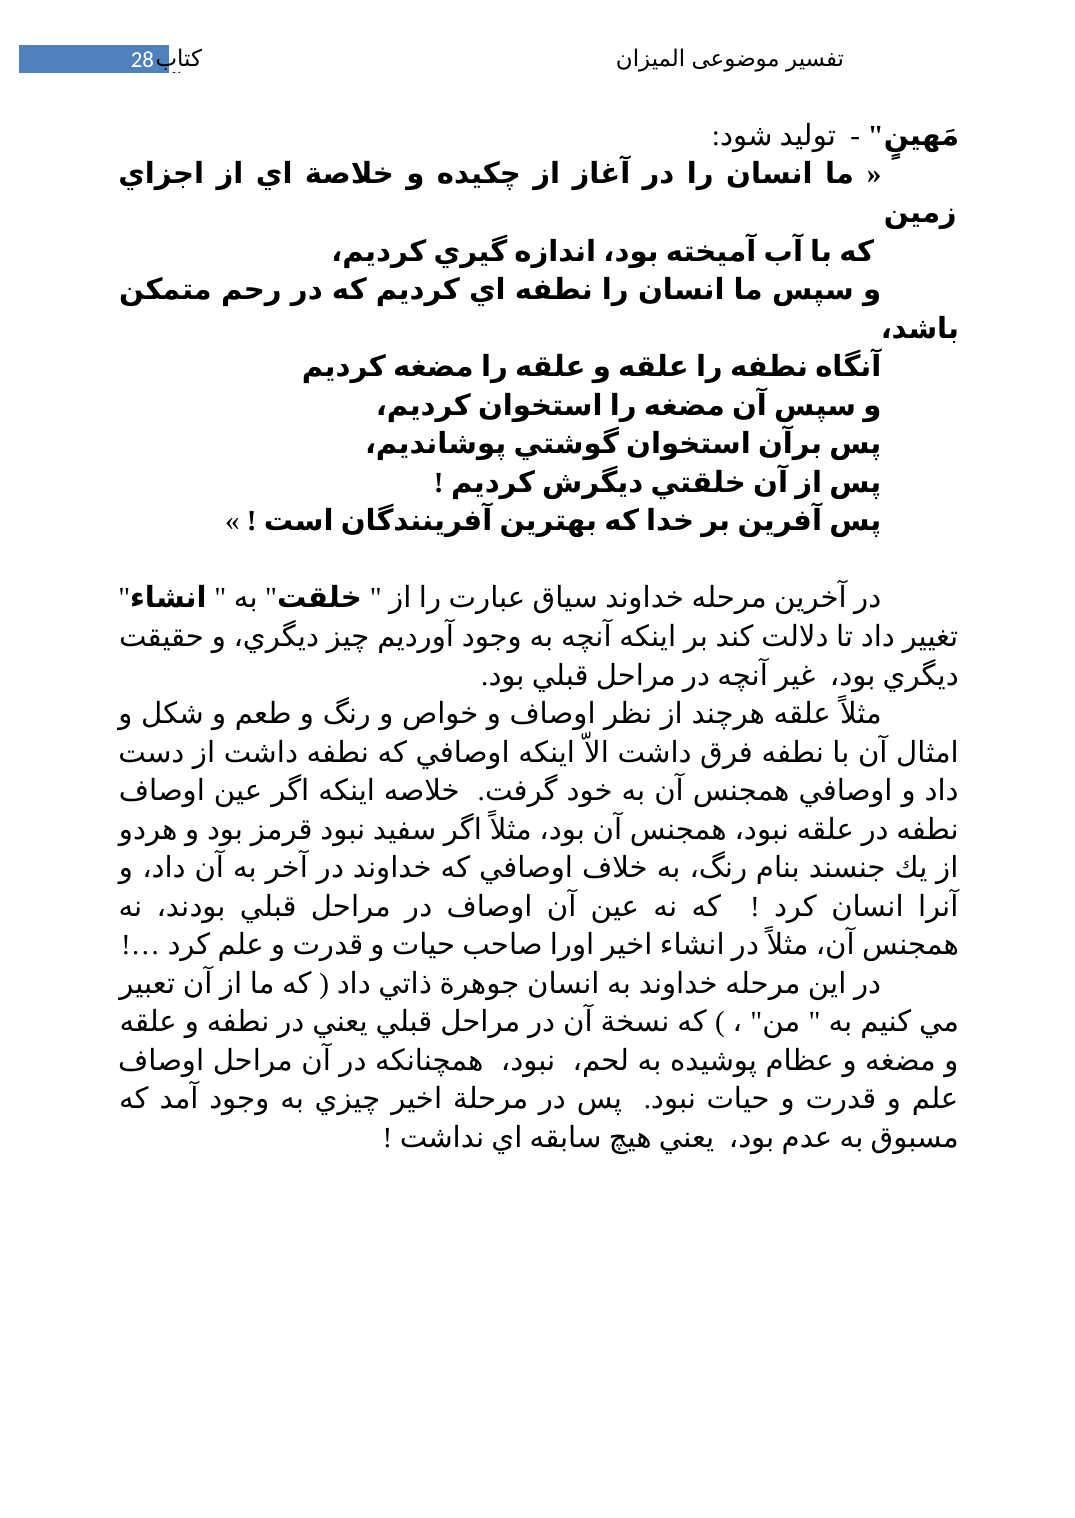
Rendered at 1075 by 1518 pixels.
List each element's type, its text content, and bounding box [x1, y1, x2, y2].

text كه با آب آميخته بود، اندازه گيري كرديم، [118, 234, 957, 267]
text و سپس آن مضغه را استخوان كرديم، [118, 388, 959, 421]
text پس از آن خلقتي ديگرش كرديم ! [118, 465, 959, 498]
text « ما انسان را در آغاز از چكيده و خلاصة اي از اجزاي زمين [118, 157, 957, 229]
text در اين مرحله خداوند به انسان جوهرة ذاتي داد ( كه ما از آن تعبير مي كنيم به " من" ، ) كه نسخة آن در مراحل قبلي يعني در نطفه و علقه و مضغه و عظام پوشيده به لحم، نبود، همچنانكه در آن مراحل اوصاف علم و قدرت و حيات نبود. پس در مرحلة اخير چيزي به وجود آمد كه مسبوق به عدم بود، يعني هيچ سابقه اي نداشت ! [118, 966, 959, 1154]
text آنگاه نطفه را علقه و علقه را مضغه كرديم [118, 349, 959, 383]
text پس برآن استخوان گوشتي پوشانديم، [118, 426, 959, 460]
text و سپس ما انسان را نطفه اي كرديم كه در رحم متمكن باشد، [118, 272, 959, 344]
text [118, 118, 959, 152]
text در آخرين مرحله خداوند سياق عبارت را از " خلقت" به " انشاء" تغيير داد تا دلالت كند بر اينكه آنچه به وجود آورديم چيز ديگري، و حقيقت ديگري بود، غير آنچه در مراحل قبلي بود. [118, 581, 959, 691]
text پس آفرين بر خدا كه بهترين آفرينندگان است ! » [118, 503, 959, 537]
text مثلاً علقه هرچند از نظر اوصاف و خواص و رنگ و طعم و شكل و امثال آن با نطفه فرق داشت الاّ اينكه اوصافي كه نطفه داشت از دست داد و اوصافي همجنس آن به خود گرفت. خلاصه اينكه اگر عين اوصاف نطفه در علقه نبود، همجنس آن بود، مثلاً اگر سفيد نبود قرمز بود و هردو از يك جنسند بنام رنگ، به خلاف اوصافي كه خداوند در آخر به آن داد، و آنرا انسان كرد ! كه نه عين آن اوصاف در مراحل قبلي بودند، نه همجنس آن، مثلاً در انشاء اخير اورا صاحب حيات و قدرت و علم كرد …! [118, 696, 959, 961]
